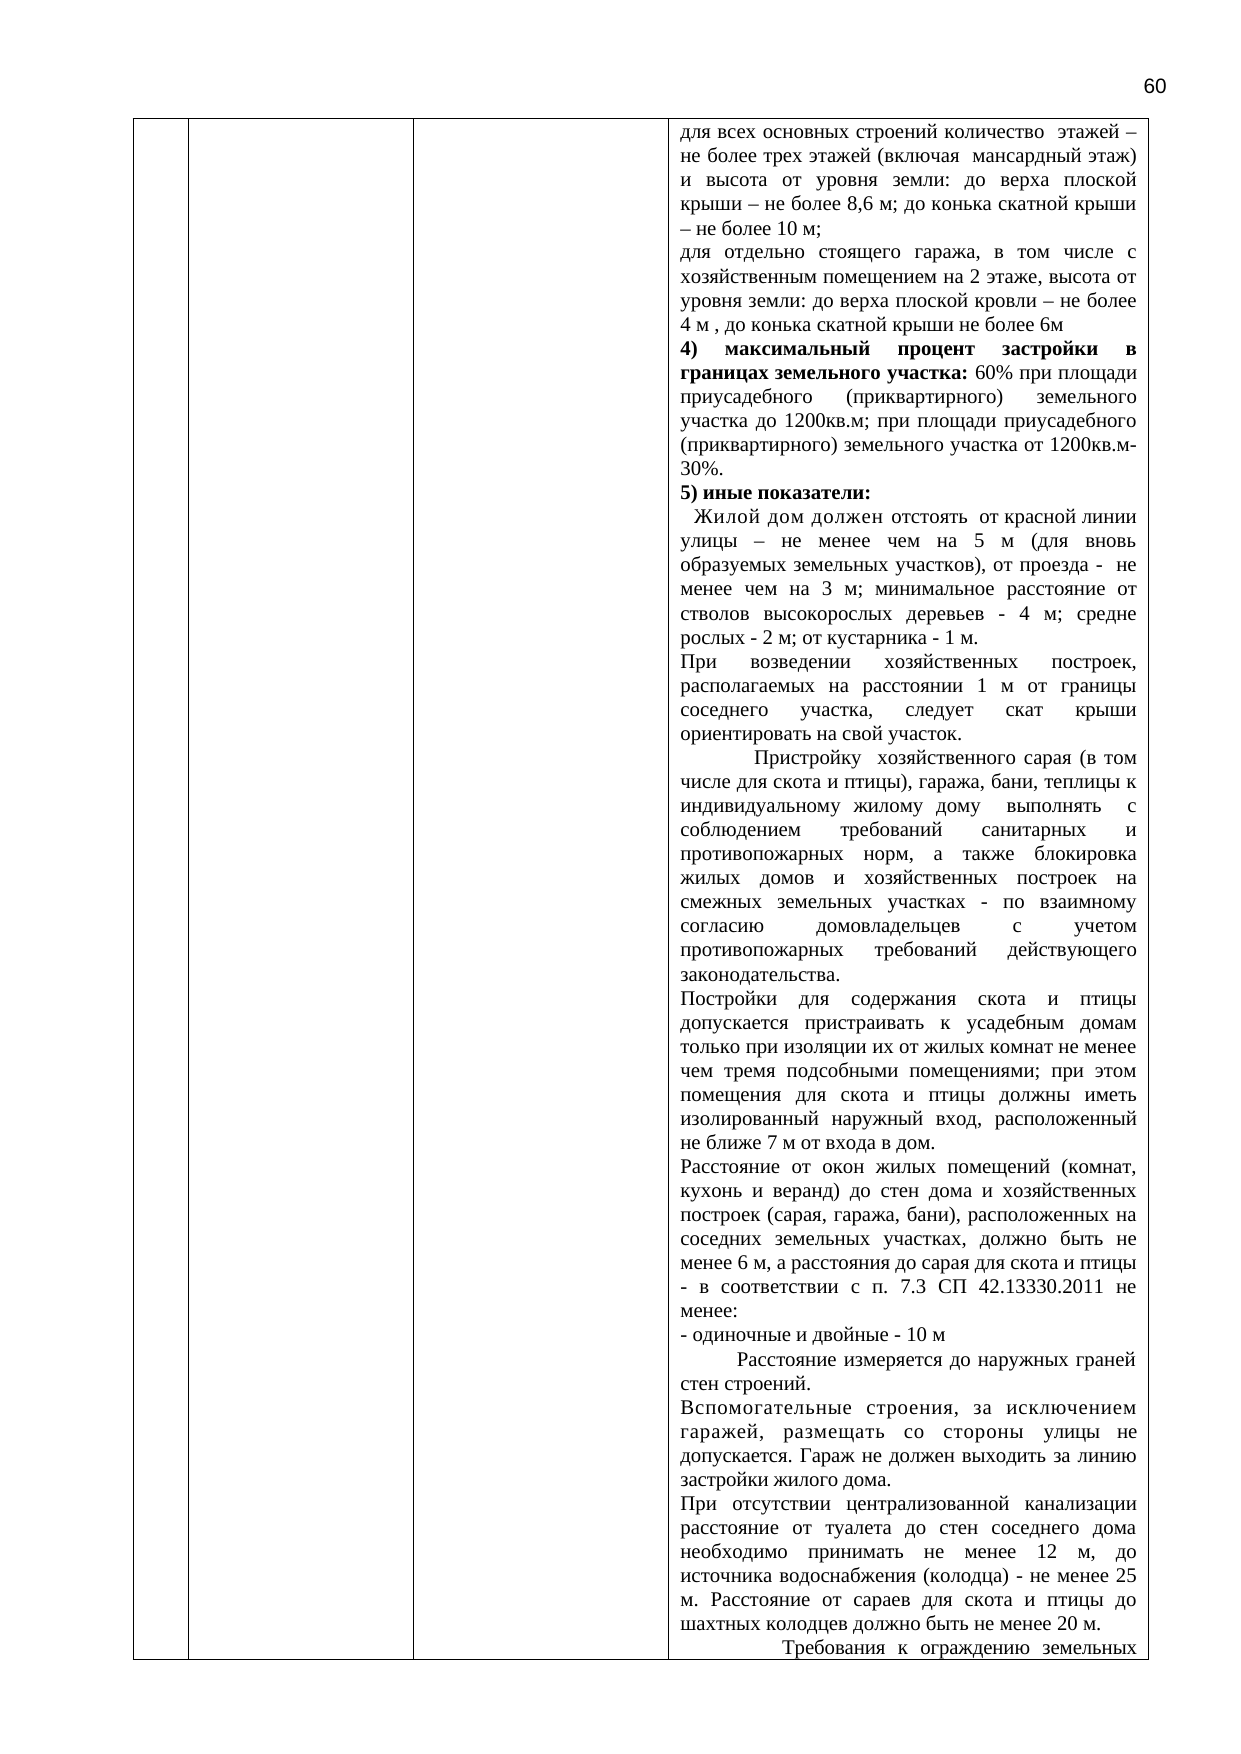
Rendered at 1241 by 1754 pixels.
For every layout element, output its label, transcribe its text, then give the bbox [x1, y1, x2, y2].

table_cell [414, 119, 668, 1659]
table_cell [669, 119, 1148, 1659]
table_cell 2 [134, 119, 188, 1659]
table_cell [189, 119, 413, 1659]
